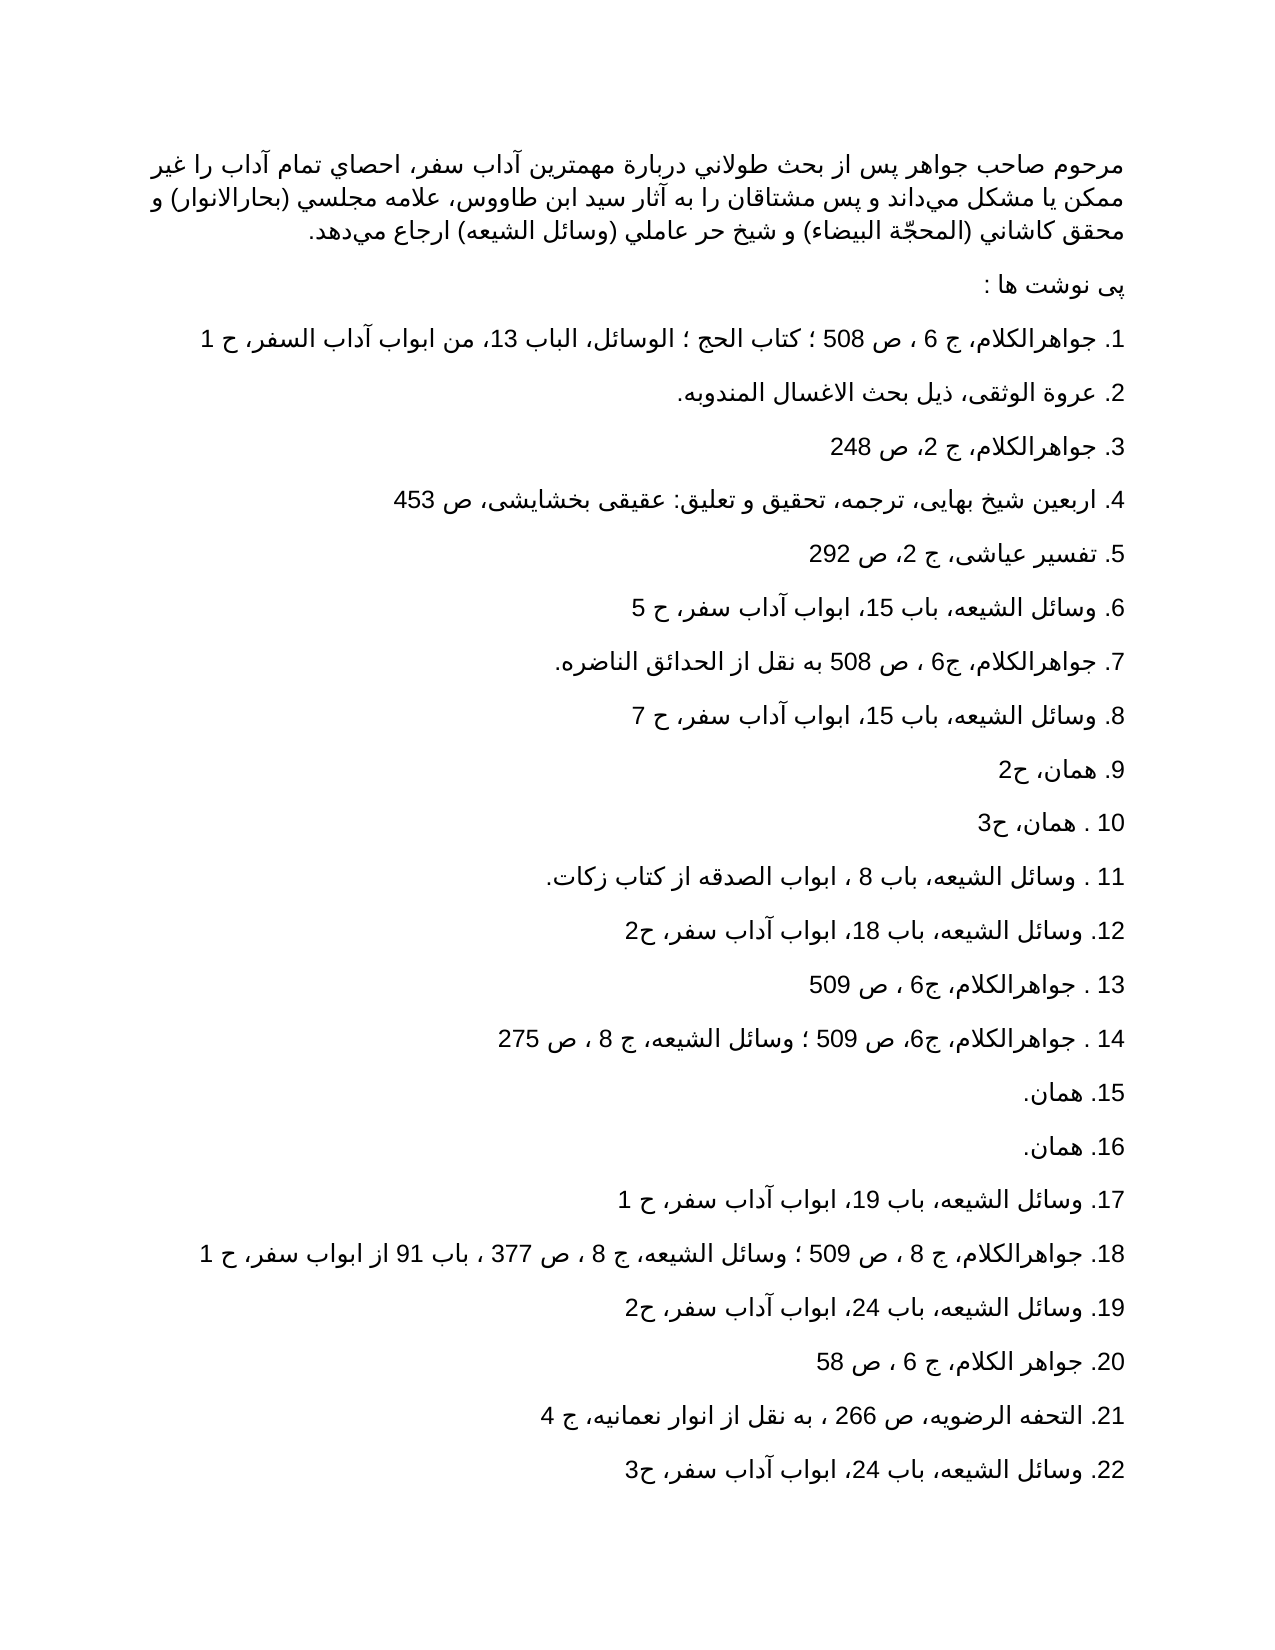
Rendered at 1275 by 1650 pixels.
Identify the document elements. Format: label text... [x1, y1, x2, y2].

text 1. جواهرالکلام، ج 6 ، ص 508 ؛ کتاب الحج ؛ الوسائل، الباب 13، من ابواب آداب السفر، ح 1 [150, 324, 1125, 352]
text 22. وسائل الشيعه، باب 24، ابواب آداب سفر، ح3 [150, 1455, 1125, 1483]
text 10 . همان، ح3 [150, 808, 1125, 837]
text 8. وسائل الشيعه، باب 15، ابواب آداب سفر، ح 7 [150, 701, 1125, 729]
text 11 . وسائل الشيعه، باب 8 ، ابواب الصدقه از کتاب زکات. [150, 862, 1125, 891]
text 6. وسائل الشيعه، باب 15، ابواب آداب سفر، ح 5 [150, 593, 1125, 622]
text 17. وسائل الشيعه، باب 19، ابواب آداب سفر، ح 1 [150, 1185, 1125, 1214]
text 21. التحفه الرضویه، ص 266 ، به نقل از انوار نعمانیه، ج 4 [150, 1401, 1125, 1429]
text 12. وسائل الشيعه، باب 18، ابواب آداب سفر، ح2 [150, 916, 1125, 945]
text 18. جواهرالکلام، ج 8 ، ص 509 ؛ وسائل الشيعه، ج 8 ، ص 377 ، باب 91 از ابواب سفر، ح 1 [150, 1239, 1125, 1268]
text 4. اربعین شیخ بهایی، ترجمه، تحقیق و تعلیق: عقیقی بخشایشی، ص 453 [150, 485, 1125, 514]
text 7. جواهرالکلام، ج6 ، ص 508 به نقل از الحدائق الناضره. [150, 647, 1125, 676]
text 3. جواهرالکلام، ج 2، ص 248 [150, 431, 1125, 460]
text 15. همان. [150, 1078, 1125, 1106]
text 13 . جواهرالکلام، ج6 ، ص 509 [150, 970, 1125, 999]
text 9. همان، ح2 [150, 754, 1125, 783]
text پی نوشت ها : [150, 270, 1125, 299]
text 16. همان. [150, 1132, 1125, 1160]
text 19. وسائل الشيعه، باب 24، ابواب آداب سفر، ح2 [150, 1293, 1125, 1322]
text 2. عروة الوثقی، ذیل بحث الاغسال المندوبه. [150, 378, 1125, 406]
text 5. تفسیر عیاشی، ج 2، ص 292 [150, 539, 1125, 568]
text 20. جواهر الکلام، ج 6 ، ص 58 [150, 1347, 1125, 1376]
text مرحوم صاحب جواهر پس از بحث طولاني دربارة مهمترين آداب سفر، احصاي تمام آداب را غير ممکن يا مشکل مي‌داند و پس مشتاقان را به آثار سيد ابن طاووس، علامه مجلسي (بحارالانوار) و محقق کاشاني (المحجّة البيضاء) و شيخ حر عاملي (وسائل الشيعه) ارجاع مي‌دهد. [150, 150, 1125, 245]
text 14 . جواهرالکلام، ج6، ص 509 ؛ وسائل الشيعه، ج 8 ، ص 275 [150, 1024, 1125, 1053]
